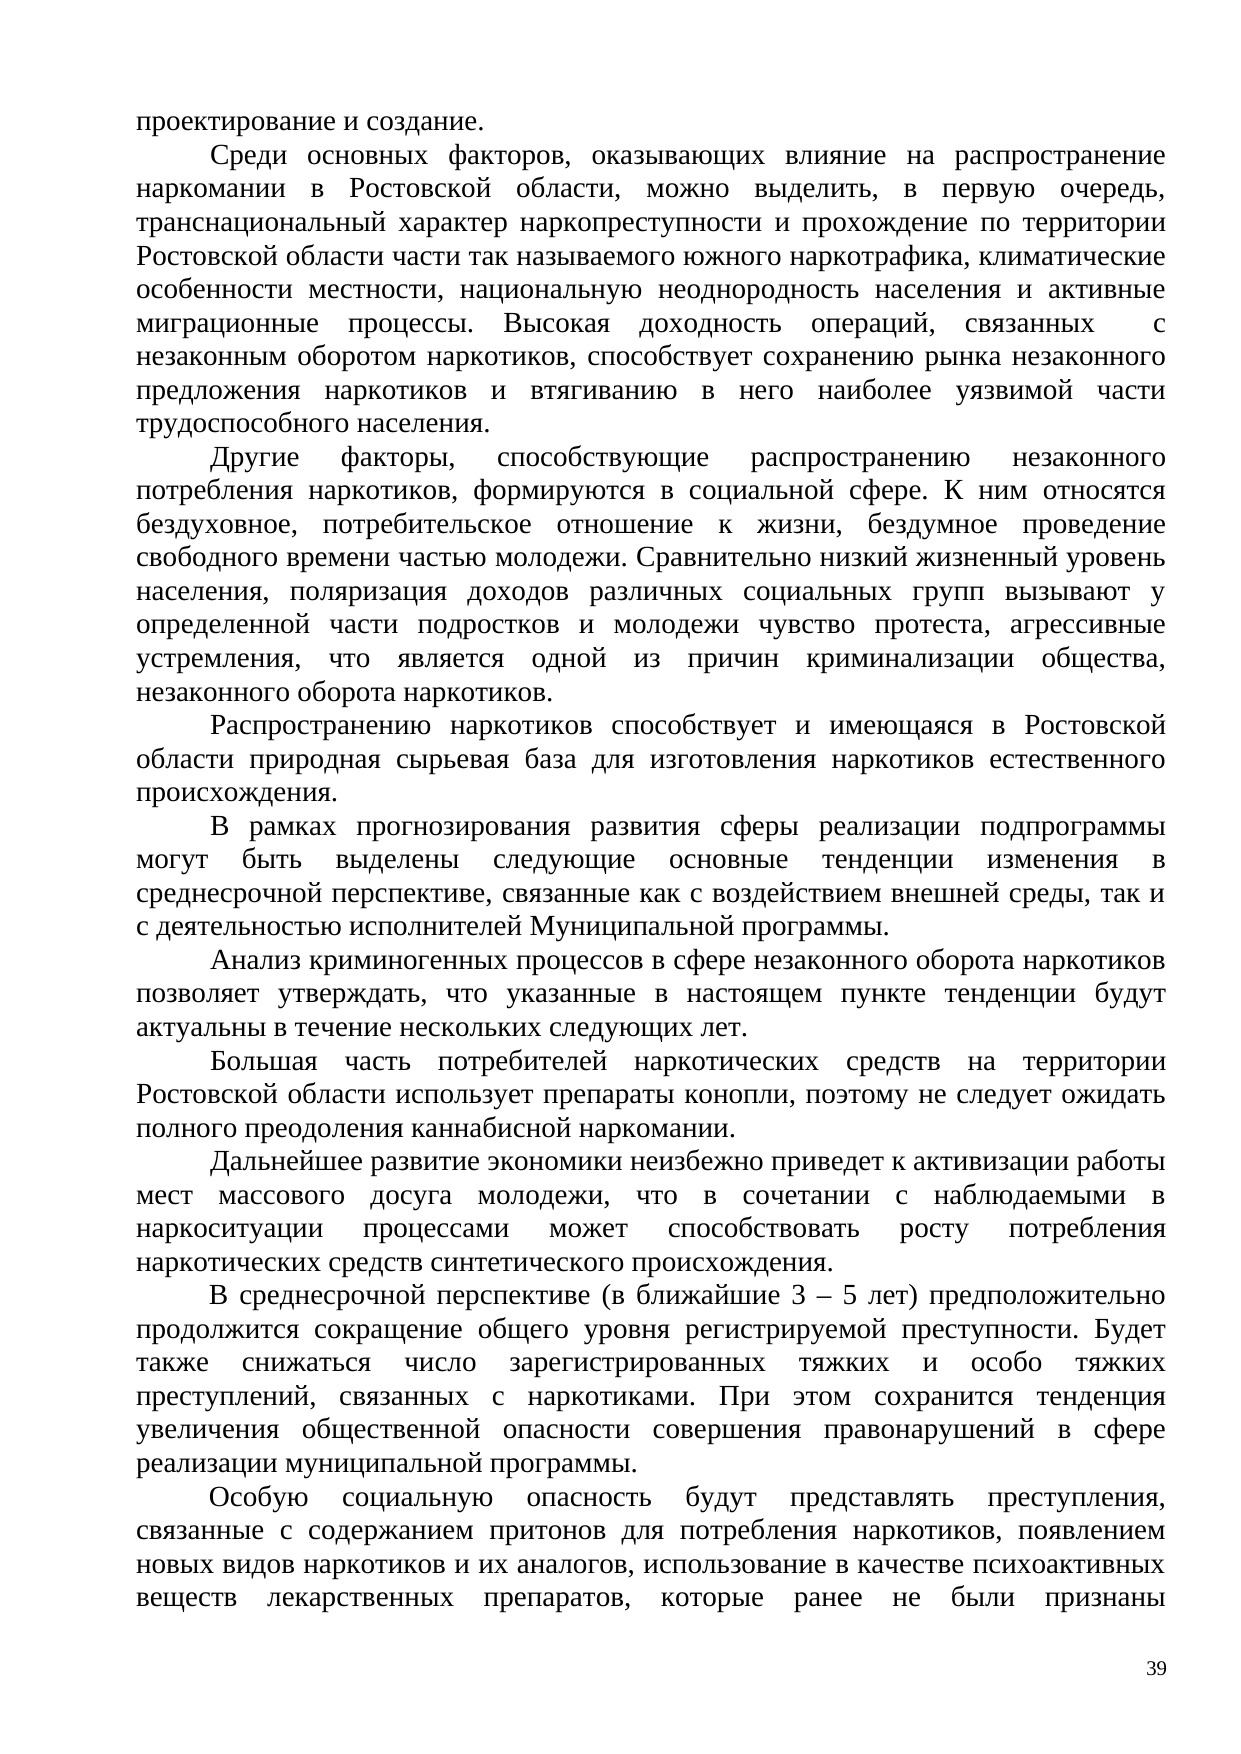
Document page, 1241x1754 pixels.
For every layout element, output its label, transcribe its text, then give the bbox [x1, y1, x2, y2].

text В рамках прогнозирования развития сферы реализации подпрограммы могут быть выделены следующие основные тенденции изменения в среднесрочной перспективе, связанные как с воздействием внешней среды, так и с деятельностью исполнителей Муниципальной программы. [136, 808, 1167, 942]
text Анализ криминогенных процессов в сфере незаконного оборота наркотиков позволяет утверждать, что указанные в настоящем пункте тенденции будут актуальны в течение нескольких следующих лет. [136, 942, 1167, 1043]
text Другие факторы, способствующие распространению незаконного потребления наркотиков, формируются в социальной сфере. К ним относятся бездуховное, потребительское отношение к жизни, бездумное проведение свободного времени частью молодежи. Сравнительно низкий жизненный уровень населения, поляризация доходов различных социальных групп вызывают у определенной части подростков и молодежи чувство протеста, агрессивные устремления, что является одной из причин криминализации общества, незаконного оборота наркотиков. [136, 439, 1167, 707]
text Дальнейшее развитие экономики неизбежно приведет к активизации работы мест массового досуга молодежи, что в сочетании с наблюдаемыми в наркоситуации процессами может способствовать росту потребления наркотических средств синтетического происхождения. [136, 1143, 1167, 1277]
text Большая часть потребителей наркотических средств на территории Ростовской области использует препараты конопли, поэтому не следует ожидать полного преодоления каннабисной наркомании. [136, 1043, 1167, 1143]
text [136, 103, 1167, 137]
text Распространению наркотиков способствует и имеющаяся в Ростовской области природная сырьевая база для изготовления наркотиков естественного происхождения. [136, 707, 1167, 808]
text Среди основных факторов, оказывающих влияние на распространение наркомании в Ростовской области, можно выделить, в первую очередь, транснациональный характер наркопреступности и прохождение по территории Ростовской области части так называемого южного наркотрафика, климатические особенности местности, национальную неоднородность населения и активные миграционные процессы. Высокая доходность операций, связанных с незаконным оборотом наркотиков, способствует сохранению рынка незаконного предложения наркотиков и втягиванию в него наиболее уязвимой части трудоспособного населения. [136, 137, 1167, 439]
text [136, 1479, 1167, 1613]
text В среднесрочной перспективе (в ближайшие 3 – 5 лет) предположительно продолжится сокращение общего уровня регистрируемой преступности. Будет также снижаться число зарегистрированных тяжких и особо тяжких преступлений, связанных с наркотиками. При этом сохранится тенденция увеличения общественной опасности совершения правонарушений в сфере реализации муниципальной программы. [136, 1277, 1167, 1479]
